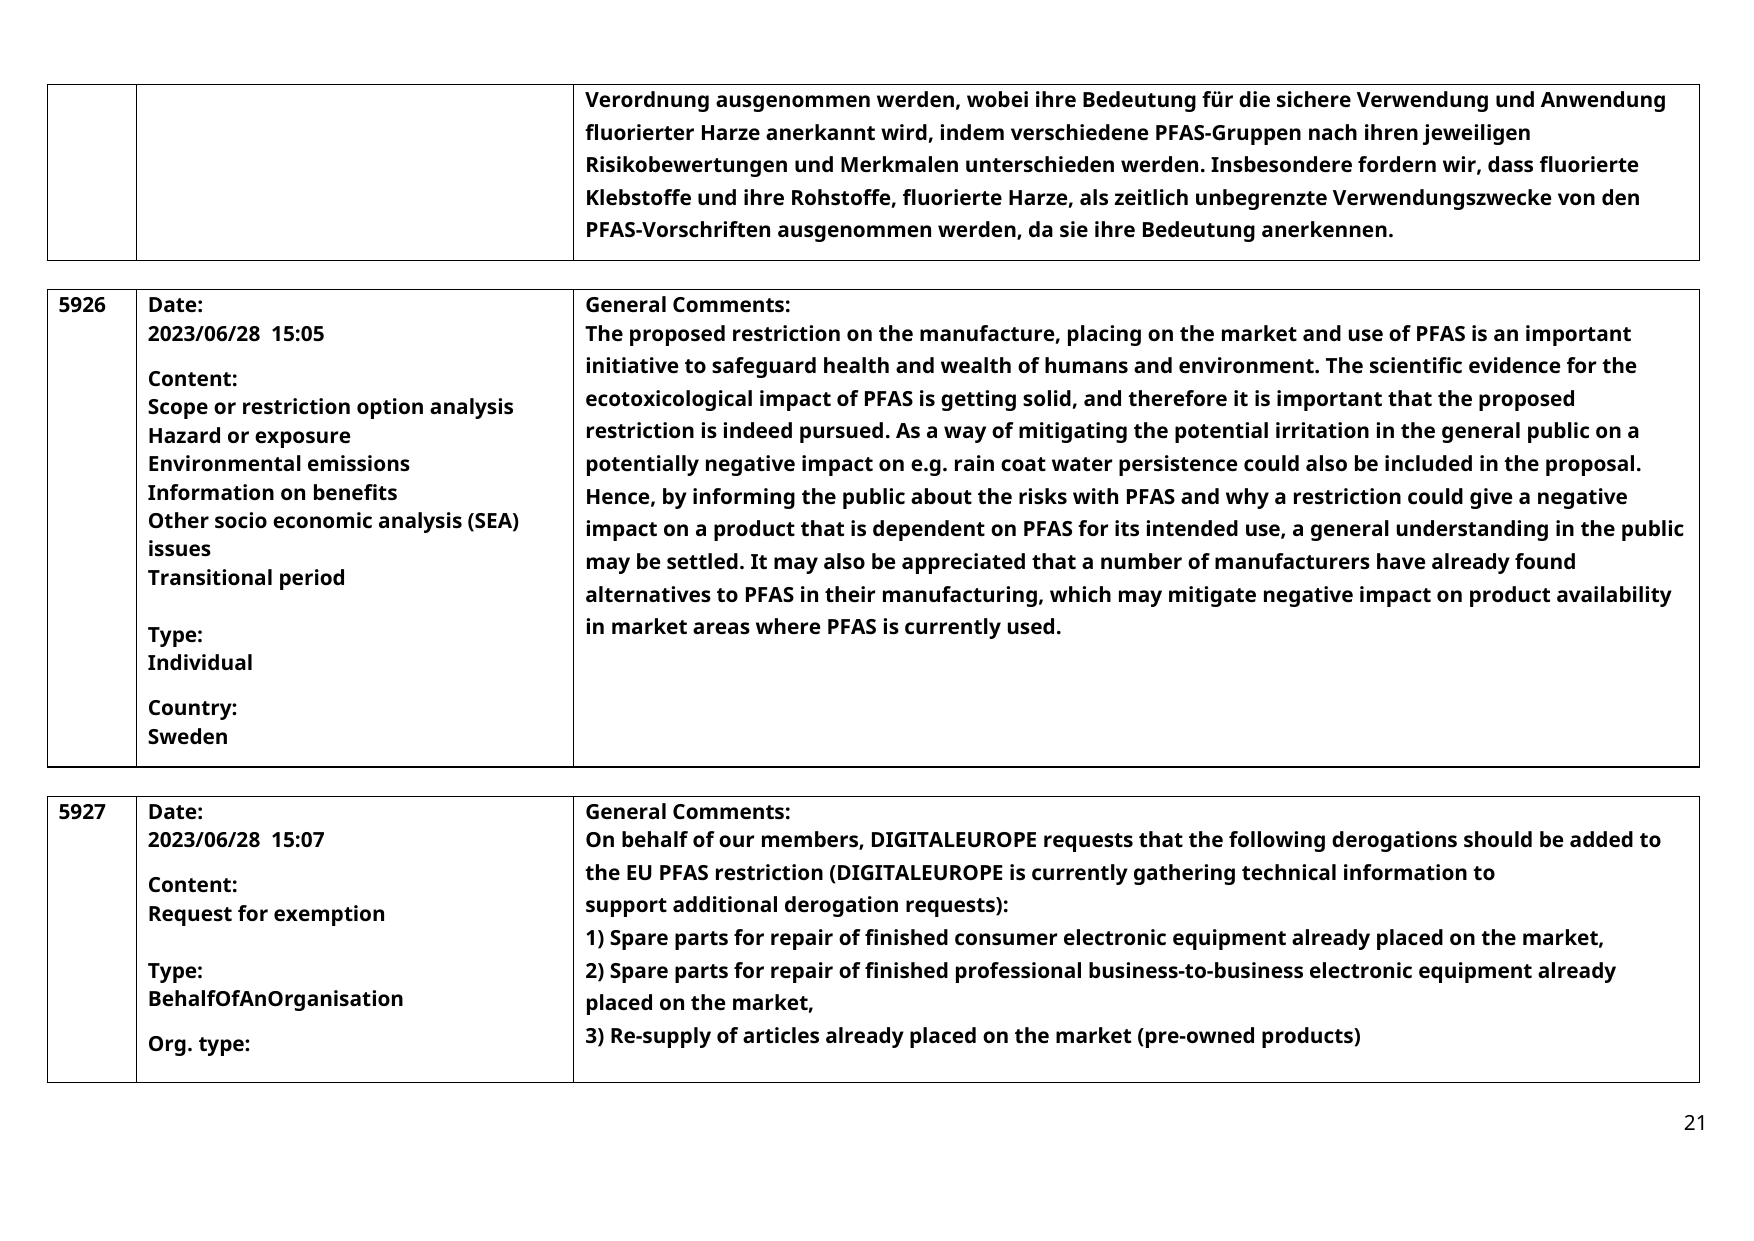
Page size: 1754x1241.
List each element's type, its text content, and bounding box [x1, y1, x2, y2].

table_header 5926 [48, 290, 136, 766]
table_header General Comments: The proposed restriction on the manufacture, placing on the market and use of PFAS is an important initiative to safeguard health and wealth of humans and environment. The scientific evidence for the ecotoxicological impact of PFAS is getting solid, and therefore it is important that the proposed restriction is indeed pursued. As a way of mitigating the potential irritation in the general public on a potentially negative impact on e.g. rain coat water persistence could also be included in the proposal. Hence, by informing the public about the risks with PFAS and why a restriction could give a negative impact on a product that is dependent on PFAS for its intended use, a general understanding in the public may be settled. It may also be appreciated that a number of manufacturers have already found alternatives to PFAS in their manufacturing, which may mitigate negative impact on product availability in market areas where PFAS is currently used. [574, 290, 1699, 766]
table_header 5927 [48, 797, 136, 1082]
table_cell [574, 85, 1699, 260]
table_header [574, 797, 1699, 1082]
table_header Date: 2023/06/28 15:05 Content: Scope or restriction option analysis Hazard or exposure Environmental emissions Information on benefits Other socio economic analysis (SEA) issues Transitional period Type: Individual Country: Sweden [137, 290, 573, 766]
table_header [137, 797, 573, 1082]
